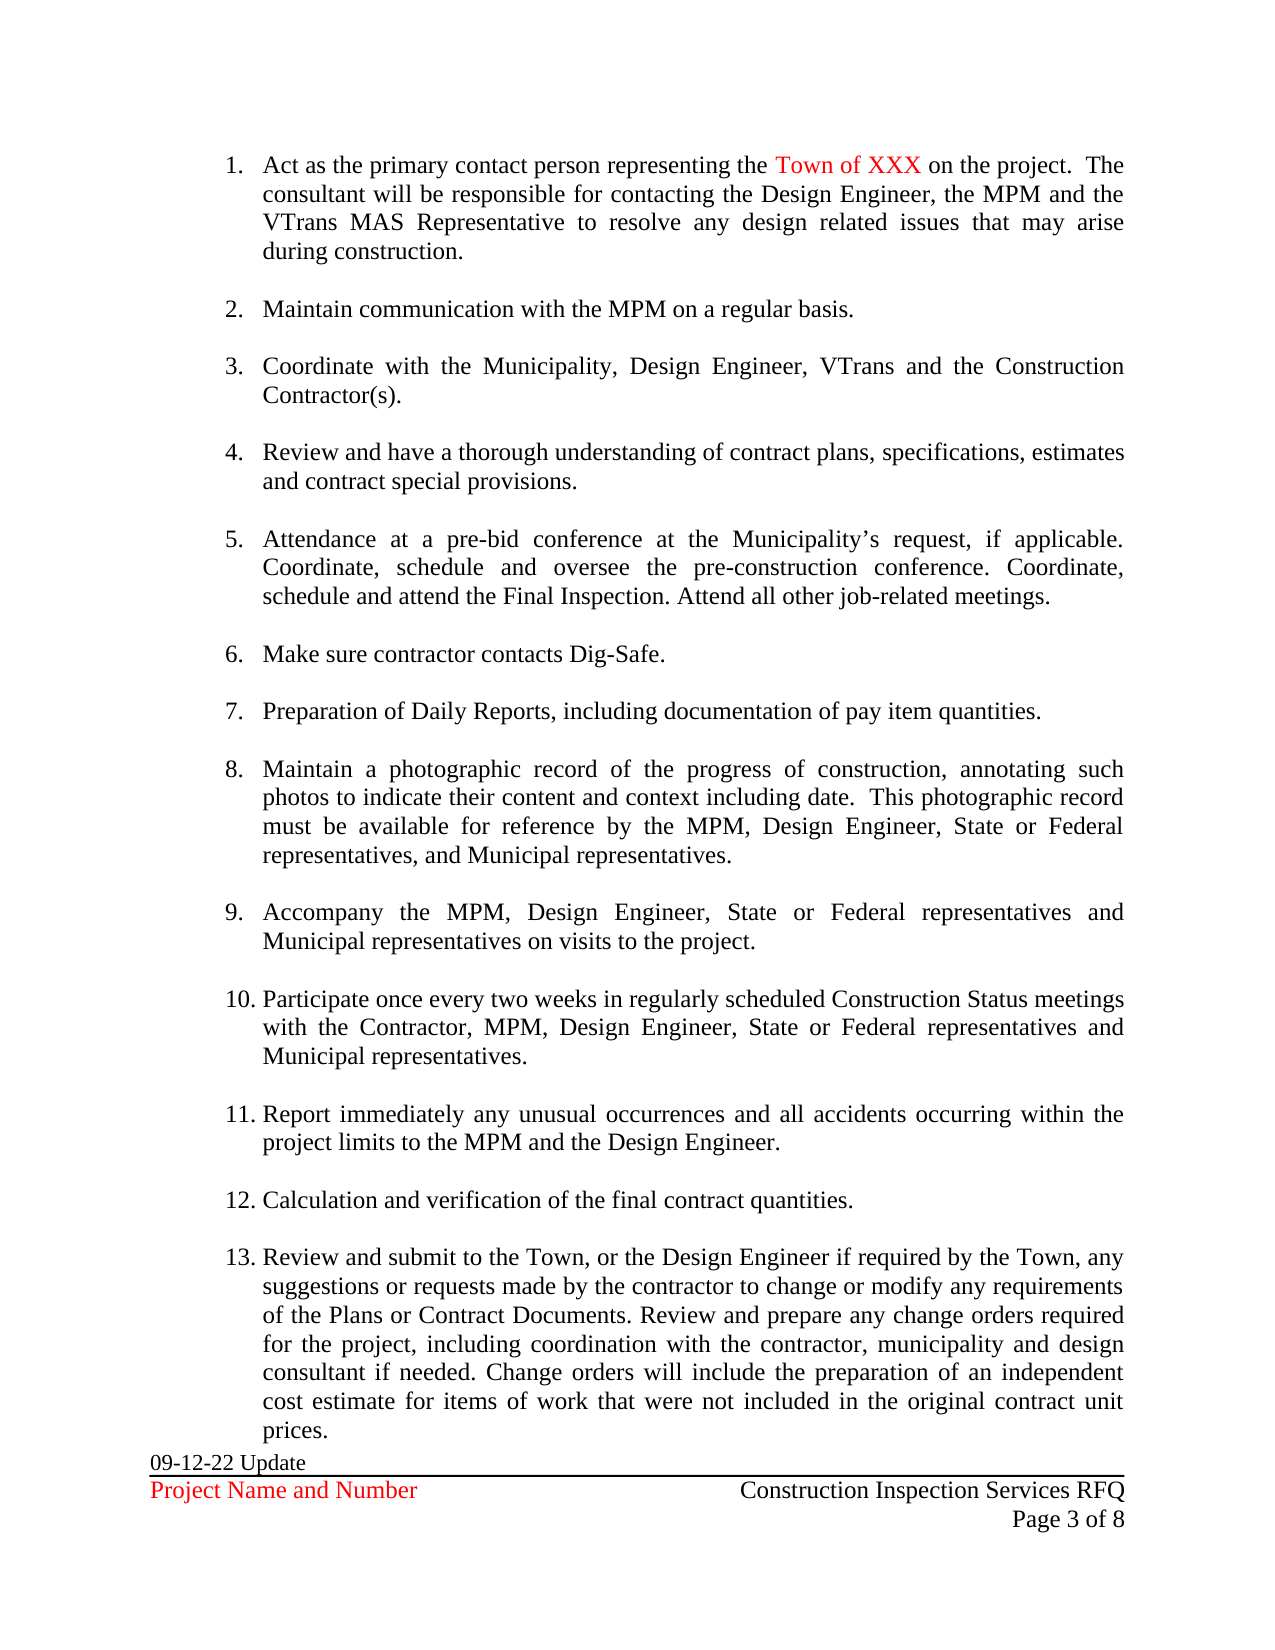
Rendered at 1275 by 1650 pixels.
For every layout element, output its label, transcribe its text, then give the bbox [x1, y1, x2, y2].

list Maintain communication with the MPM on a regular basis. [225, 294, 1125, 322]
list Coordinate with the Municipality, Design Engineer, VTrans and the Construction Contractor(s). [225, 351, 1125, 409]
list Make sure contractor contacts Dig-Safe. [225, 639, 1125, 667]
list Report immediately any unusual occurrences and all accidents occurring within the project limits to the MPM and the Design Engineer. [225, 1099, 1125, 1156]
list Maintain a photographic record of the progress of construction, annotating such photos to indicate their content and context including date. This photographic record must be available for reference by the MPM, Design Engineer, State or Federal representatives, and Municipal representatives. [225, 754, 1125, 869]
list Attendance at a pre-bid conference at the Municipality’s request, if applicable. Coordinate, schedule and oversee the pre-construction conference. Coordinate, schedule and attend the Final Inspection. Attend all other job-related meetings. [225, 524, 1125, 610]
list Preparation of Daily Reports, including documentation of pay item quantities. [225, 696, 1125, 725]
list Review and submit to the Town, or the Design Engineer if required by the Town, any suggestions or requests made by the contractor to change or modify any requirements of the Plans or Contract Documents. Review and prepare any change orders required for the project, including coordination with the contractor, municipality and design consultant if needed. Change orders will include the preparation of an independent cost estimate for items of work that were not included in the original contract unit prices. [225, 1242, 1125, 1444]
list Participate once every two weeks in regularly scheduled Construction Status meetings with the Contractor, MPM, Design Engineer, State or Federal representatives and Municipal representatives. [225, 984, 1125, 1070]
list Act as the primary contact person representing the Town of XXX on the project. The consultant will be responsible for contacting the Design Engineer, the MPM and the VTrans MAS Representative to resolve any design related issues that may arise during construction. [225, 150, 1125, 265]
list Accompany the MPM, Design Engineer, State or Federal representatives and Municipal representatives on visits to the project. [225, 897, 1125, 955]
list Review and have a thorough understanding of contract plans, specifications, estimates and contract special provisions. [225, 437, 1125, 495]
list Calculation and verification of the final contract quantities. [225, 1185, 1125, 1214]
